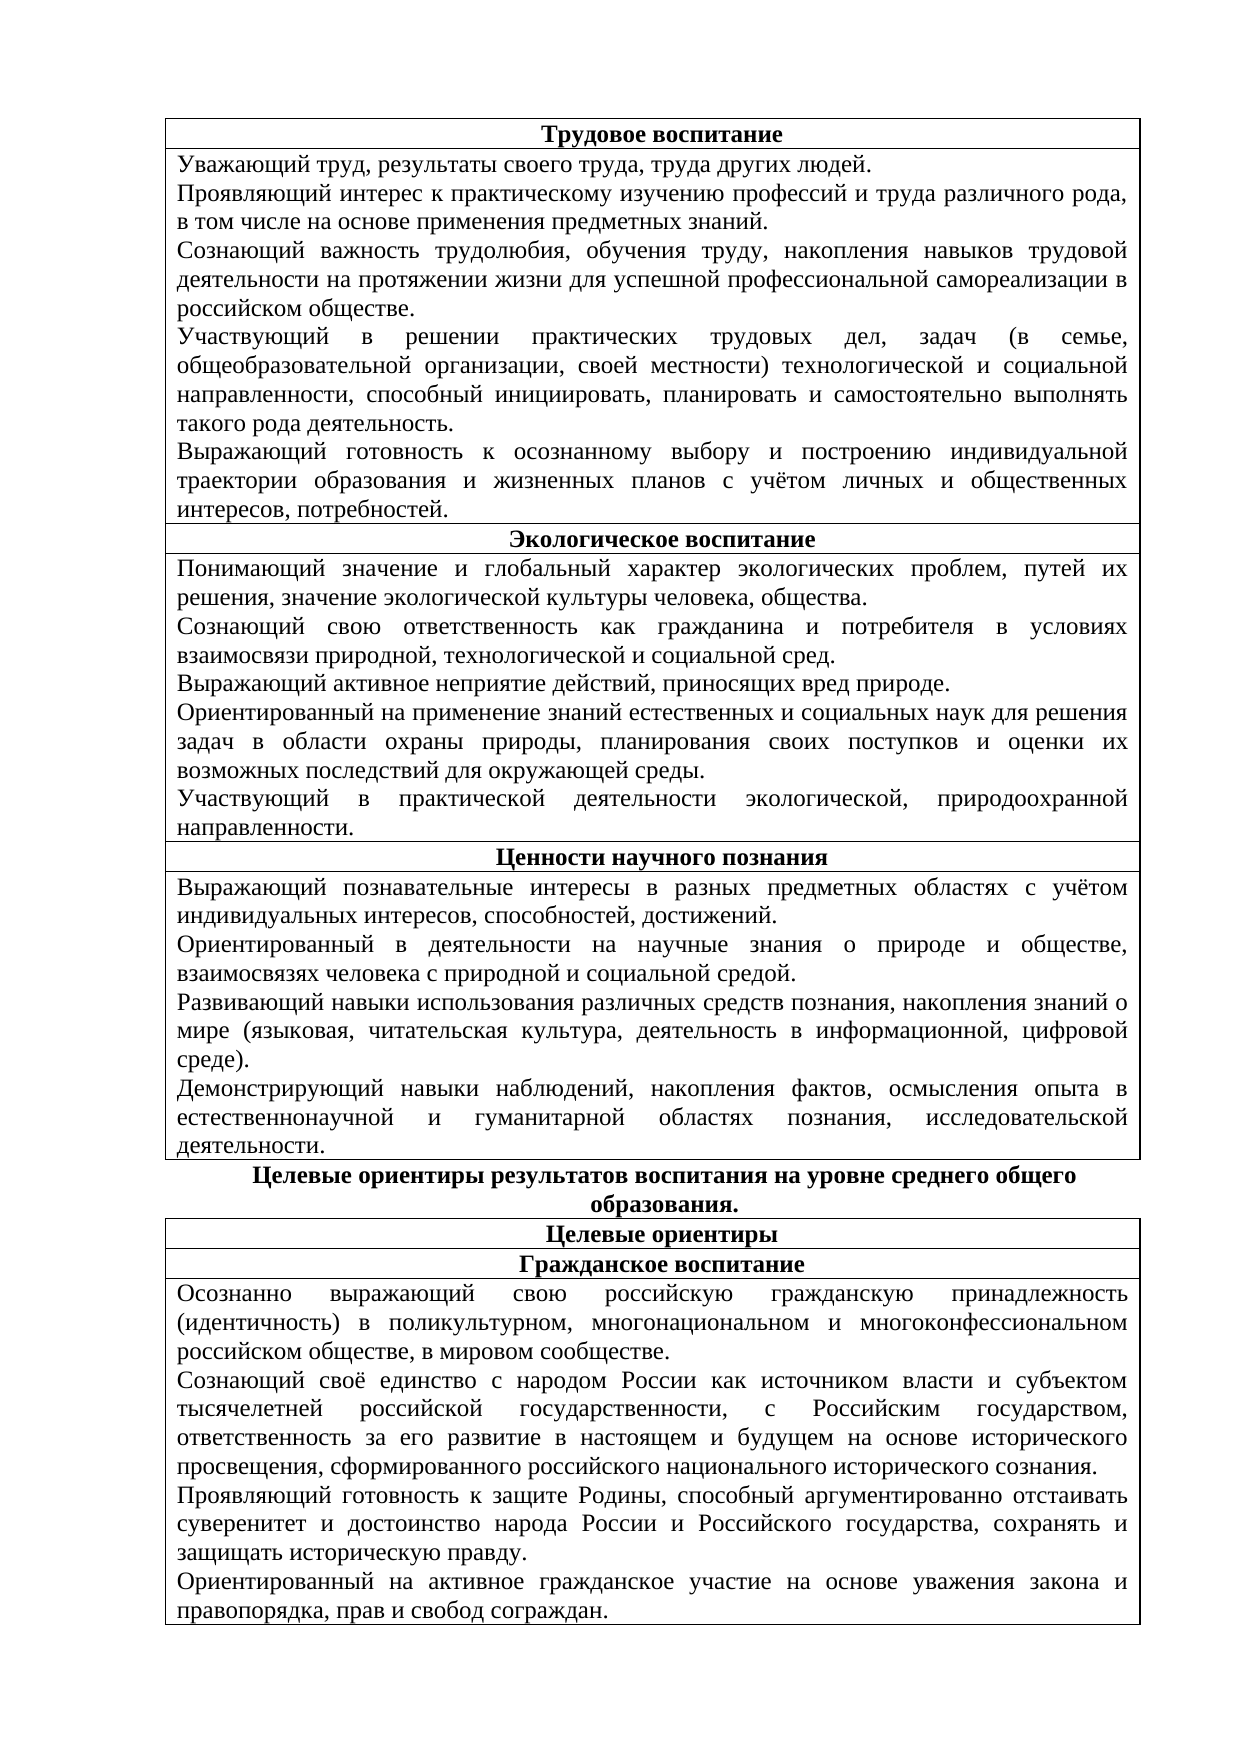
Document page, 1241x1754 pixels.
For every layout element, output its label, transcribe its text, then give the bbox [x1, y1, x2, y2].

table_cell Трудовое воспитание [166, 119, 1139, 148]
table_cell Уважающий труд, результаты своего труда, труда других людей. Проявляющий интерес к практическому изучению профессий и труда различного рода, в том числе на основе применения предметных знаний. Сознающий важность трудолюбия, обучения труду, накопления навыков трудовой деятельности на протяжении жизни для успешной профессиональной самореализации в российском обществе. Участвующий в решении практических трудовых дел, задач (в семье, общеобразовательной организации, своей местности) технологической и социальной направленности, способный инициировать, планировать и самостоятельно выполнять такого рода деятельность. Выражающий готовность к осознанному выбору и построению индивидуальной траектории образования и жизненных планов с учётом личных и общественных интересов, потребностей. [166, 149, 1139, 523]
table_cell Экологическое воспитание [166, 524, 1139, 552]
table_header Целевые ориентиры [166, 1219, 1139, 1248]
text Целевые ориентиры результатов воспитания на уровне среднего общего образования. [177, 1160, 1152, 1218]
table_cell Ценности научного познания [166, 842, 1139, 871]
table_cell Выражающий познавательные интересы в разных предметных областях с учётом индивидуальных интересов, способностей, достижений. Ориентированный в деятельности на научные знания о природе и обществе, взаимосвязях человека с природной и социальной средой. Развивающий навыки использования различных средств познания, накопления знаний о мире (языковая, читательская культура, деятельность в информационной, цифровой среде). Демонстрирующий навыки наблюдений, накопления фактов, осмысления опыта в естественнонаучной и гуманитарной областях познания, исследовательской деятельности. [166, 872, 1139, 1159]
table_cell Понимающий значение и глобальный характер экологических проблем, путей их решения, значение экологической культуры человека, общества. Сознающий свою ответственность как гражданина и потребителя в условиях взаимосвязи природной, технологической и социальной сред. Выражающий активное неприятие действий, приносящих вред природе. Ориентированный на применение знаний естественных и социальных наук для решения задач в области охраны природы, планирования своих поступков и оценки их возможных последствий для окружающей среды. Участвующий в практической деятельности экологической, природоохранной направленности. [166, 554, 1139, 841]
table_cell Гражданское воспитание [166, 1249, 1139, 1277]
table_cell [166, 1279, 1139, 1623]
